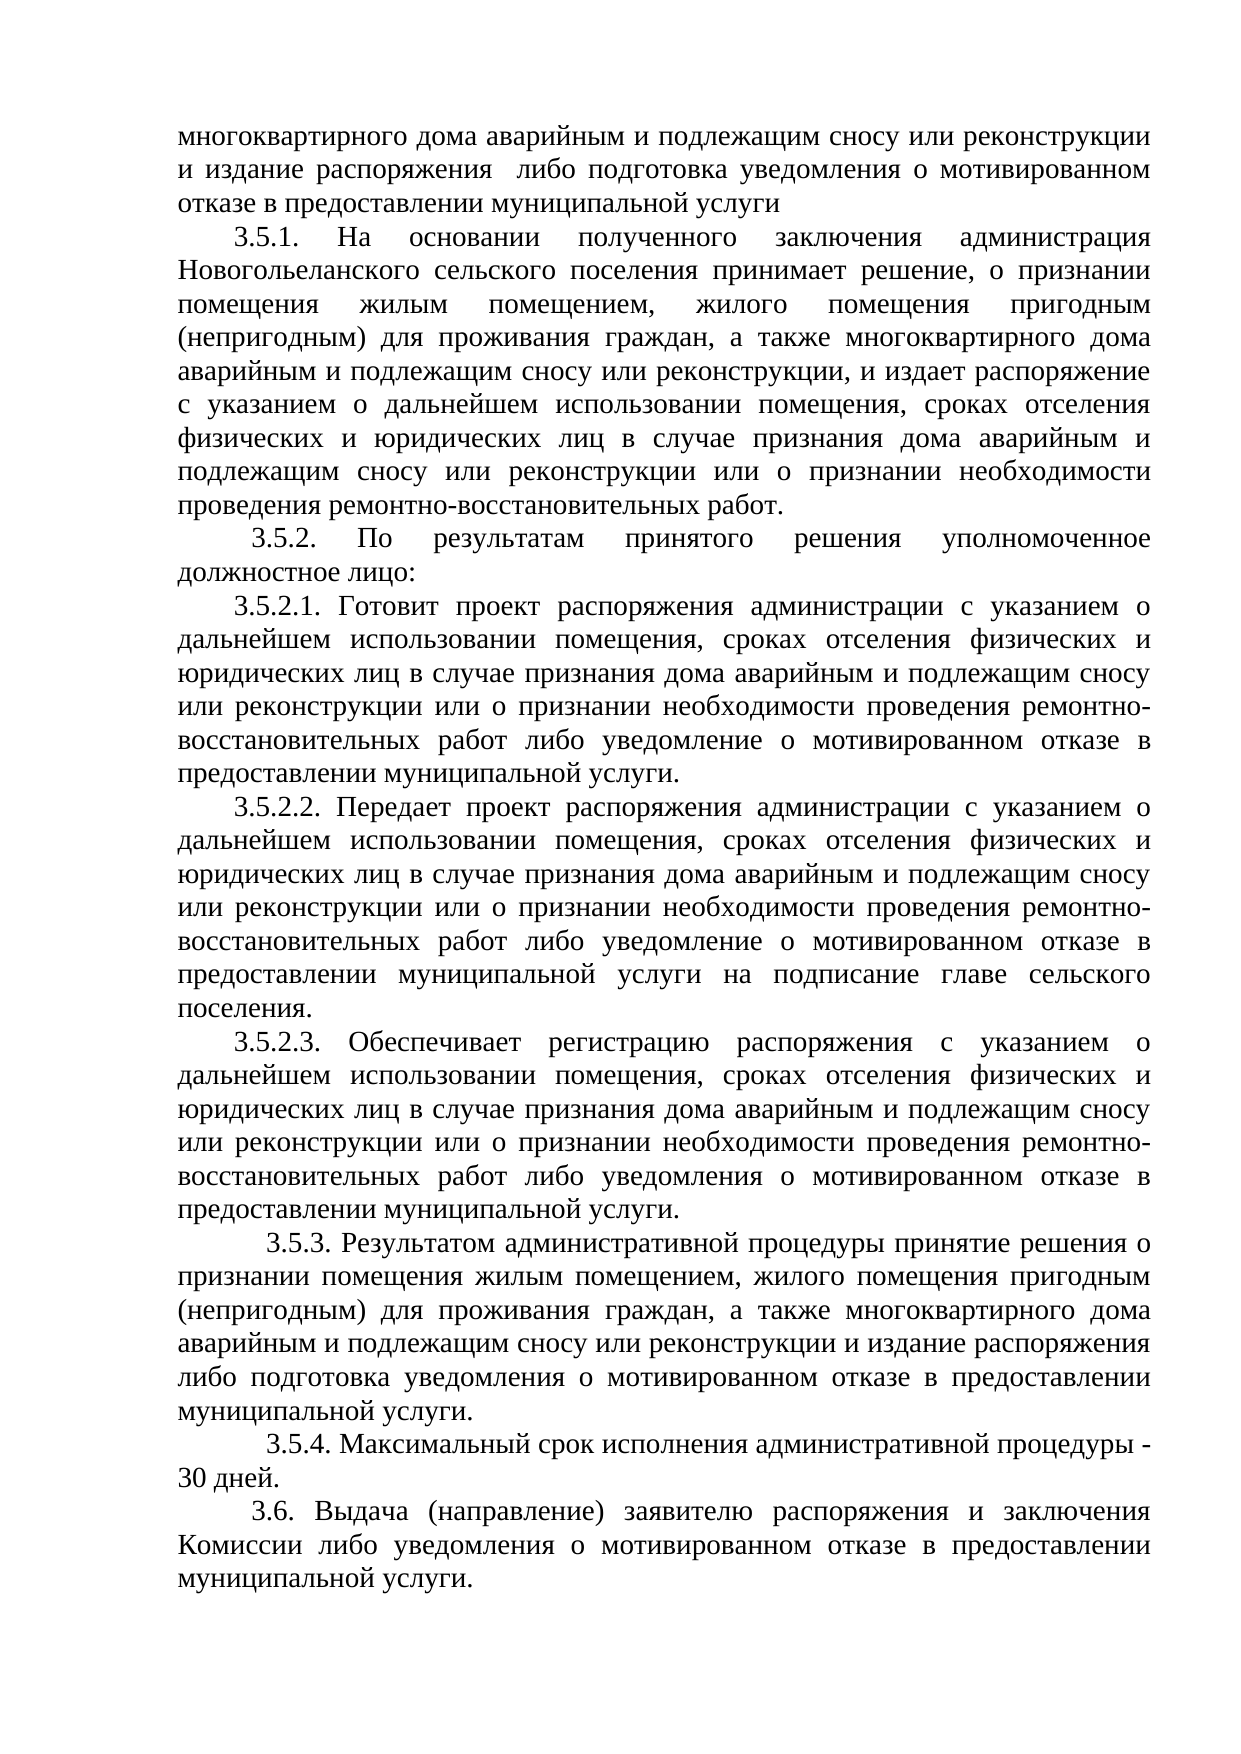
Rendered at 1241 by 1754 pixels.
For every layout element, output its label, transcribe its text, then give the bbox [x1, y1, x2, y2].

text 3.5.2.3. Обеспечивает регистрацию распоряжения с указанием о дальнейшем использовании помещения, сроках отселения физических и юридических лиц в случае признания дома аварийным и подлежащим сносу или реконструкции или о признании необходимости проведения ремонтно-восстановительных работ либо уведомления о мотивированном отказе в предоставлении муниципальной услуги. [177, 1024, 1152, 1225]
text 3.5.2.1. Готовит проект распоряжения администрации с указанием о дальнейшем использовании помещения, сроках отселения физических и юридических лиц в случае признания дома аварийным и подлежащим сносу или реконструкции или о признании необходимости проведения ремонтно-восстановительных работ либо уведомление о мотивированном отказе в предоставлении муниципальной услуги. [177, 588, 1152, 789]
text 3.5.4. Максимальный срок исполнения административной процедуры - 30 дней. [177, 1426, 1152, 1493]
text 3.6. Выдача (направление) заявителю распоряжения и заключения Комиссии либо уведомления о мотивированном отказе в предоставлении муниципальной услуги. [177, 1493, 1152, 1594]
text 3.5.2. По результатам принятого решения уполномоченное должностное лицо: [177, 521, 1152, 588]
text 3.5.2.2. Передает проект распоряжения администрации с указанием о дальнейшем использовании помещения, сроках отселения физических и юридических лиц в случае признания дома аварийным и подлежащим сносу или реконструкции или о признании необходимости проведения ремонтно-восстановительных работ либо уведомление о мотивированном отказе в предоставлении муниципальной услуги на подписание главе сельского поселения. [177, 789, 1152, 1024]
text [177, 118, 1152, 219]
text 3.5.1. На основании полученного заключения администрация Новогольеланского сельского поселения принимает решение, о признании помещения жилым помещением, жилого помещения пригодным (непригодным) для проживания граждан, а также многоквартирного дома аварийным и подлежащим сносу или реконструкции, и издает распоряжение с указанием о дальнейшем использовании помещения, сроках отселения физических и юридических лиц в случае признания дома аварийным и подлежащим сносу или реконструкции или о признании необходимости проведения ремонтно-восстановительных работ. [177, 219, 1152, 521]
text 3.5.3. Результатом административной процедуры принятие решения о признании помещения жилым помещением, жилого помещения пригодным (непригодным) для проживания граждан, а также многоквартирного дома аварийным и подлежащим сносу или реконструкции и издание распоряжения либо подготовка уведомления о мотивированном отказе в предоставлении муниципальной услуги. [177, 1225, 1152, 1426]
